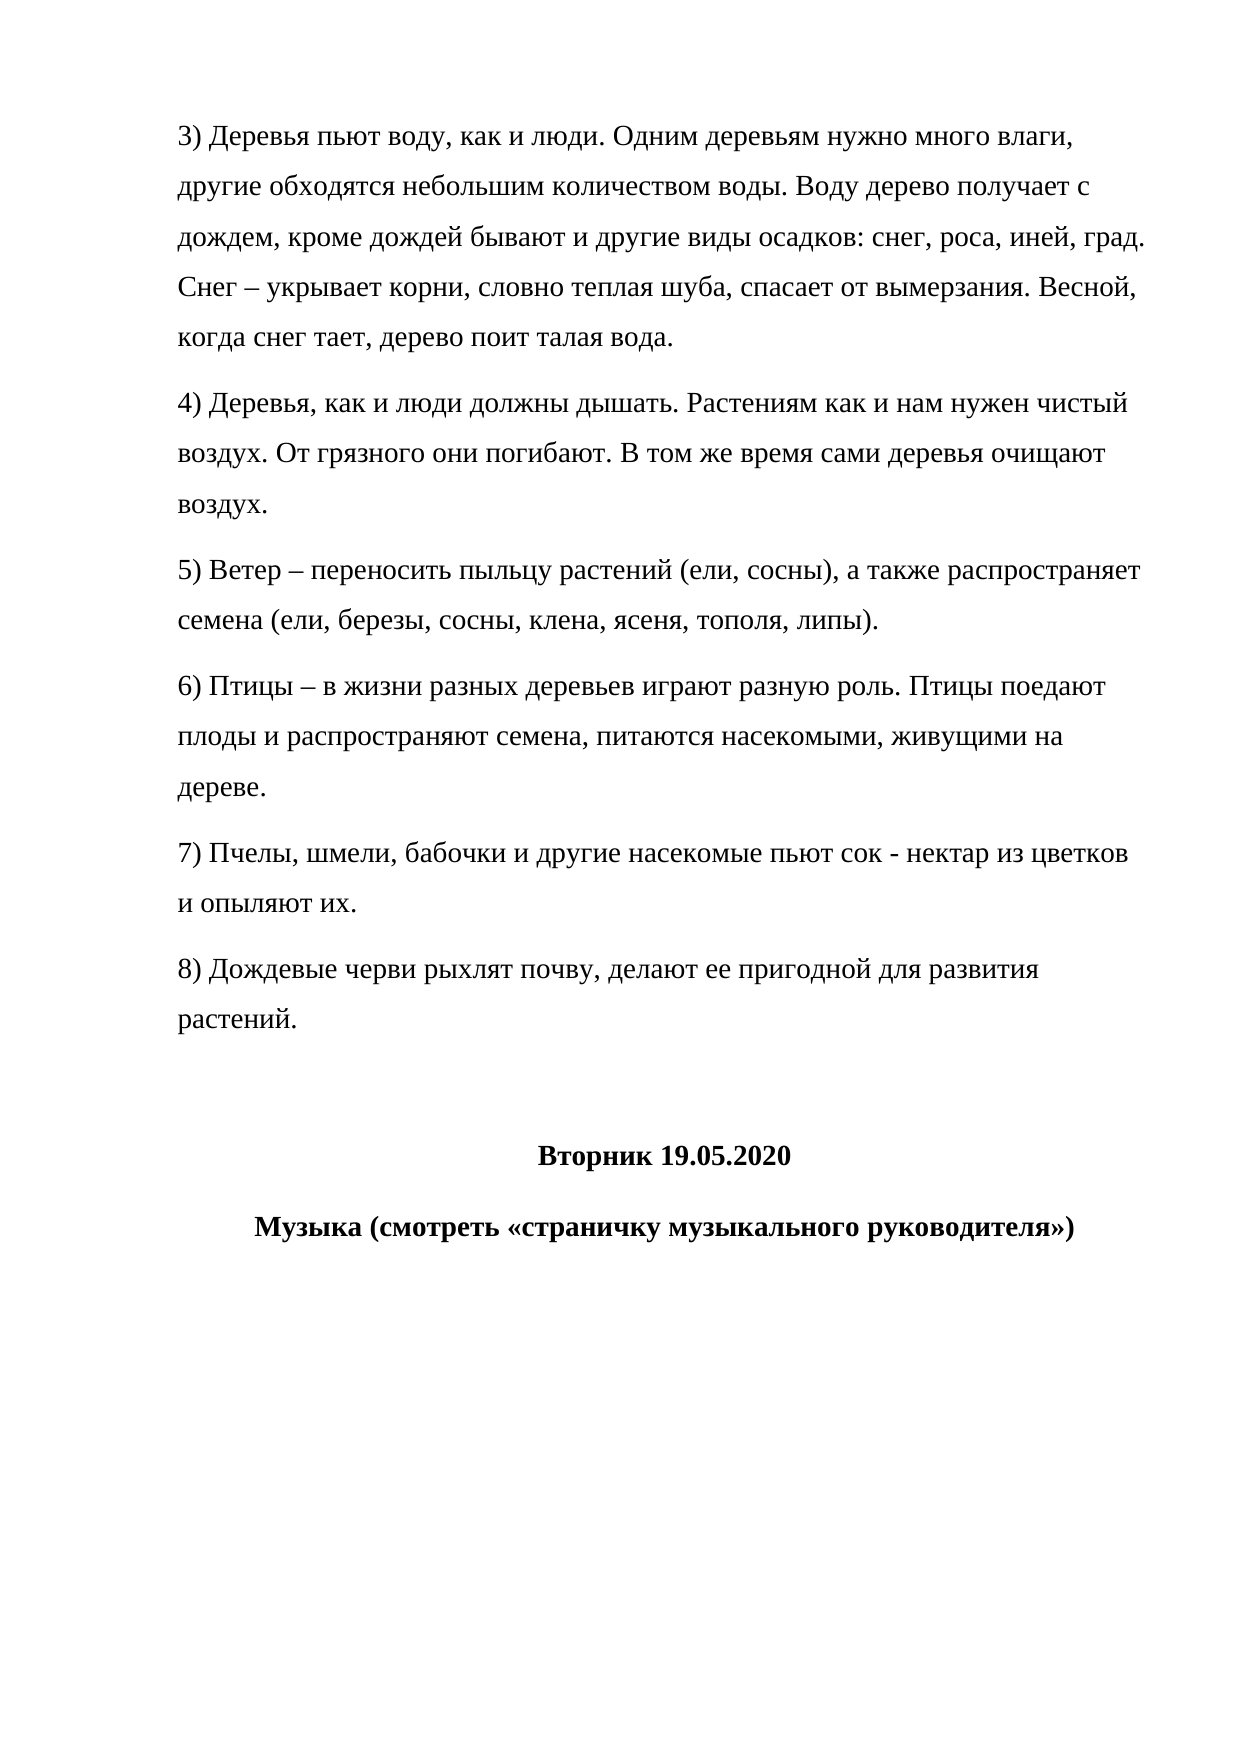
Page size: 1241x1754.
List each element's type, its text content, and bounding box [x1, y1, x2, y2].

text 3) Деревья пьют воду, как и люди. Одним деревьям нужно много влаги, другие обходятся небольшим количеством воды. Воду дерево получает с дождем, кроме дождей бывают и другие виды осадков: снег, роса, иней, град. Снег – укрывает корни, словно теплая шуба, спасает от вымерзания. Весной, когда снег тает, дерево поит талая вода. [177, 118, 1152, 353]
text 5) Ветер – переносить пыльцу растений (ели, сосны), а также распространяет семена (ели, березы, сосны, клена, ясеня, тополя, липы). [177, 552, 1152, 636]
text 7) Пчелы, шмели, бабочки и другие насекомые пьют сок - нектар из цветков и опыляют их. [177, 835, 1152, 918]
text 8) Дождевые черви рыхлят почву, делают ее пригодной для развития растений. [177, 951, 1152, 1035]
text Вторник 19.05.2020 [177, 1138, 1152, 1172]
text Музыка (смотреть «страничку музыкального руководителя») [177, 1209, 1152, 1243]
text 6) Птицы – в жизни разных деревьев играют разную роль. Птицы поедают плоды и распространяют семена, питаются насекомыми, живущими на дереве. [177, 668, 1152, 802]
text 4) Деревья, как и люди должны дышать. Растениям как и нам нужен чистый воздух. От грязного они погибают. В том же время сами деревья очищают воздух. [177, 385, 1152, 519]
